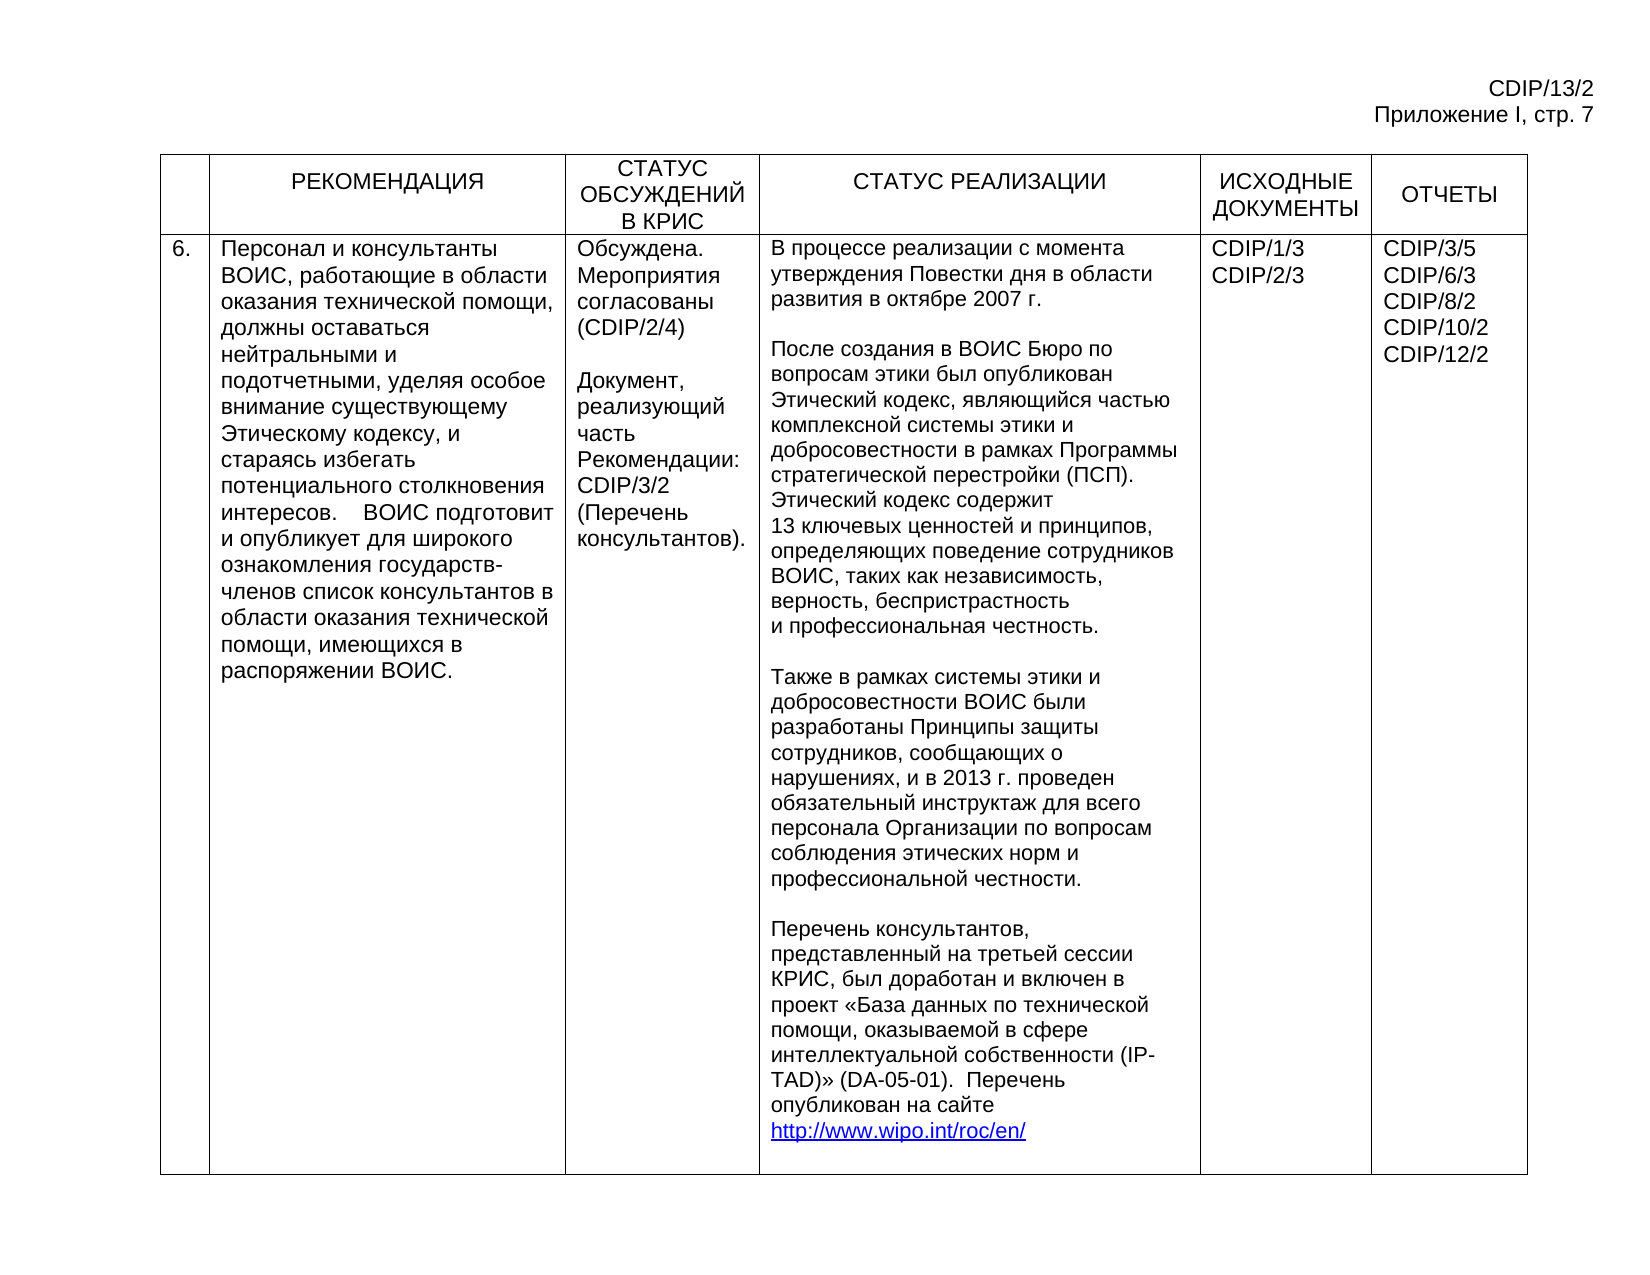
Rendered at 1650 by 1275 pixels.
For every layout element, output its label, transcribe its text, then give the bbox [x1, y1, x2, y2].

table_cell [161, 235, 209, 1174]
table_header РЕКОМЕНДАЦИЯ [210, 155, 565, 234]
table_header ОТЧЕТЫ [1372, 155, 1527, 234]
table_cell Персонал и консультанты ВОИС, работающие в области оказания технической помощи, должны оставаться нейтральными и подотчетными, уделяя особое внимание существующему Этическому кодексу, и стараясь избегать потенциального столкновения интересов. ВОИС подготовит и опубликует для широкого ознакомления государств-членов список консультантов в области оказания технической помощи, имеющихся в распоряжении ВОИС. [210, 235, 565, 1174]
table_cell Обсуждена. Мероприятия согласованы (CDIP/2/4) Документ, реализующий часть Рекомендации: CDIP/3/2 (Перечень консультантов). [566, 235, 759, 1174]
table_header СТАТУС РЕАЛИЗАЦИИ [760, 155, 1200, 234]
table_header ИСХОДНЫЕ ДОКУМЕНТЫ [1201, 155, 1371, 234]
table_cell CDIP/3/5 CDIP/6/3 CDIP/8/2 CDIP/10/2 CDIP/12/2 [1372, 235, 1527, 1174]
table_header СТАТУС ОБСУЖДЕНИЙ В КРИС [566, 155, 759, 234]
table_cell В процессе реализации с момента утверждения Повестки дня в области развития в октябре 2007 г. После создания в ВОИС Бюро по вопросам этики был опубликован Этический кодекс, являющийся частью комплексной системы этики и добросовестности в рамках Программы стратегической перестройки (ПСП). Этический кодекс содержит 13 ключевых ценностей и принципов, определяющих поведение сотрудников ВОИС, таких как независимость, верность, беспристрастность и профессиональная честность. Также в рамках системы этики и добросовестности ВОИС были разработаны Принципы защиты сотрудников, сообщающих о нарушениях, и в 2013 г. проведен обязательный инструктаж для всего персонала Организации по вопросам соблюдения этических норм и профессиональной честности. Перечень консультантов, представленный на третьей сессии КРИС, был доработан и включен в проект «База данных по технической помощи, оказываемой в сфере интеллектуальной собственности (IP-TAD)» (DA-05-01). Перечень опубликован на сайте http://www.wipo.int/roc/en/ [760, 235, 1200, 1174]
table_cell CDIP/1/3 CDIP/2/3 [1201, 235, 1371, 1174]
table_header [161, 155, 209, 234]
